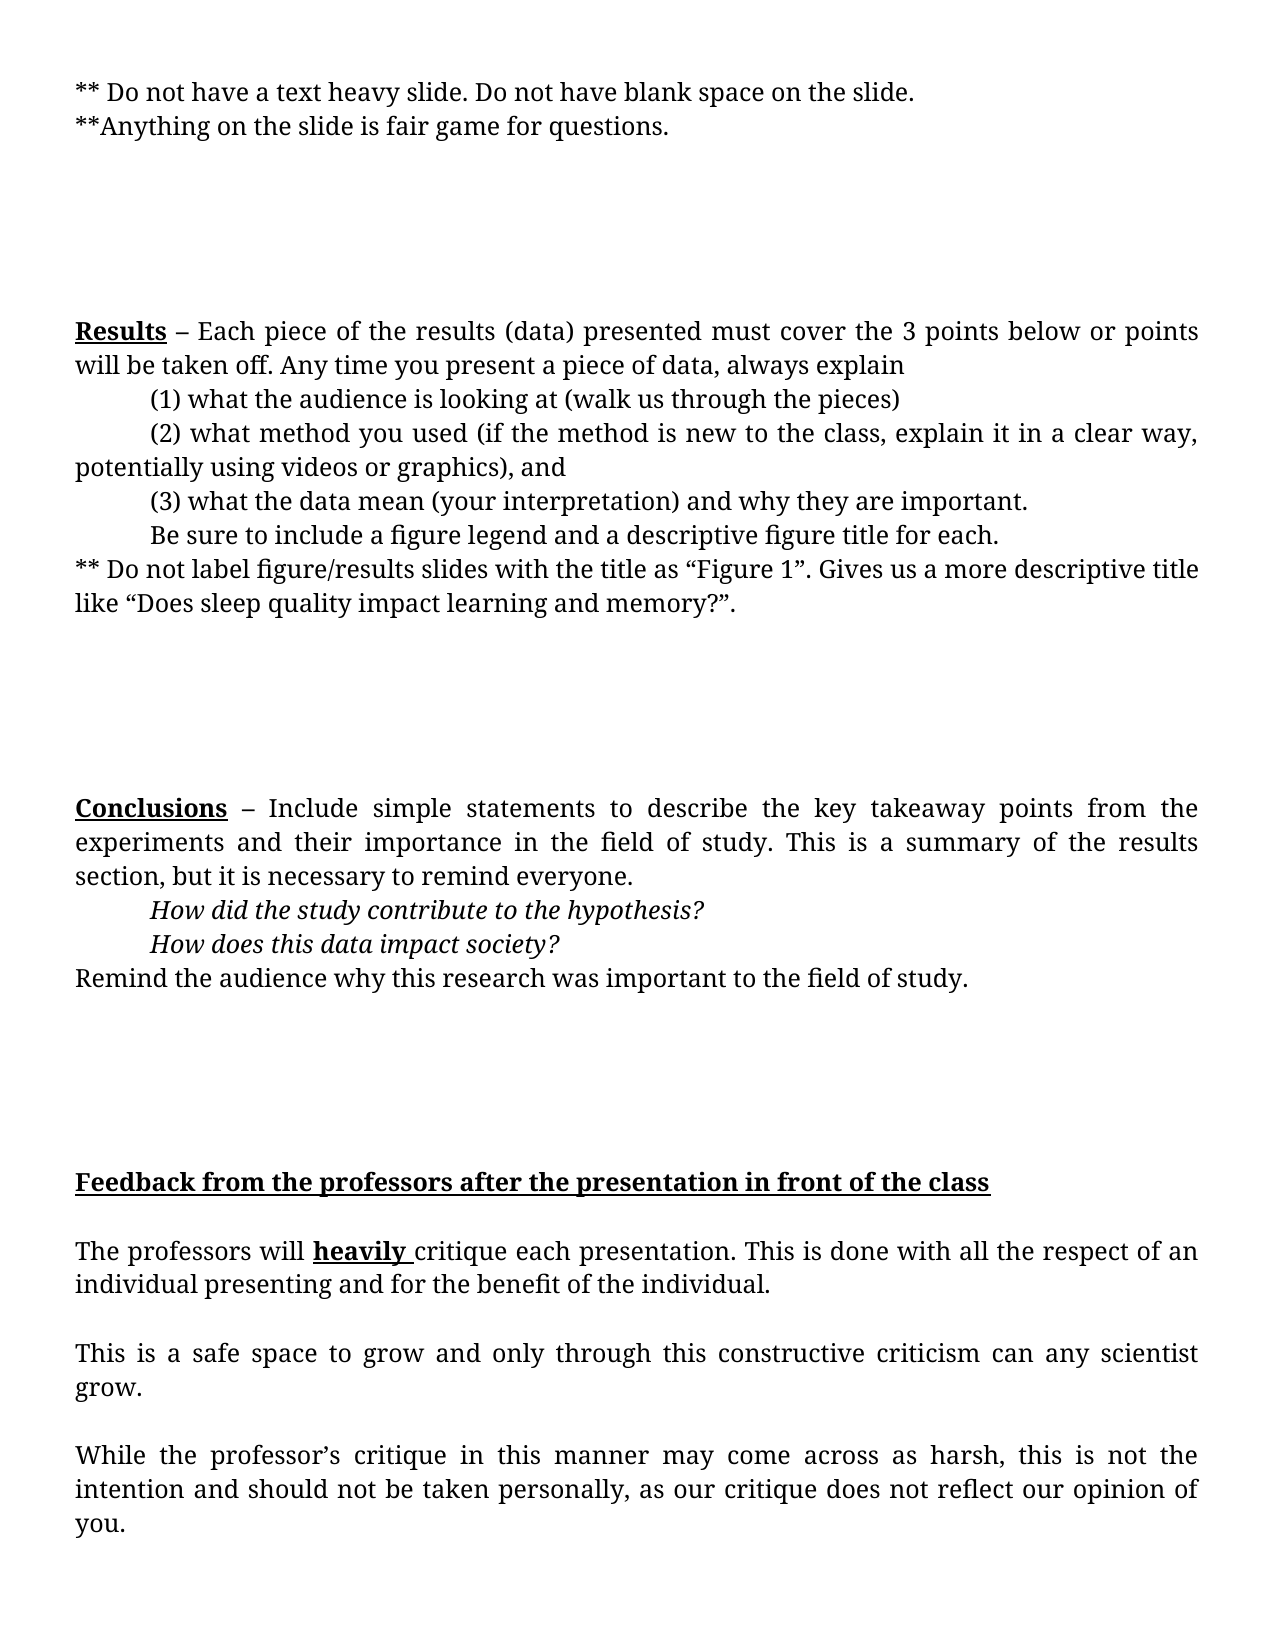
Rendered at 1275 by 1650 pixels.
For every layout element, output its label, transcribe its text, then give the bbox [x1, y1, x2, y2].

text The professors will heavily critique each presentation. This is done with all the respect of an individual presenting and for the benefit of the individual. [75, 1233, 1200, 1301]
text ** Do not label figure/results slides with the title as “Figure 1”. Gives us a more descriptive title like “Does sleep quality impact learning and memory?”. [75, 552, 1200, 620]
text **Anything on the slide is fair game for questions. [75, 109, 1200, 143]
text Be sure to include a figure legend and a descriptive figure title for each. [75, 518, 1200, 552]
text Results – Each piece of the results (data) presented must cover the 3 points below or points will be taken off. Any time you present a piece of data, always explain [75, 313, 1200, 382]
text (2) what method you used (if the method is new to the class, explain it in a clear way, potentially using videos or graphics), and [75, 416, 1200, 484]
text Conclusions – Include simple statements to describe the key takeaway points from the experiments and their importance in the field of study. This is a summary of the results section, but it is necessary to remind everyone. [75, 790, 1200, 892]
text Remind the audience why this research was important to the field of study. [75, 961, 1200, 995]
text (1) what the audience is looking at (walk us through the pieces) [75, 382, 1200, 416]
text ** Do not have a text heavy slide. Do not have blank space on the slide. [75, 75, 1200, 109]
text While the professor’s critique in this manner may come across as harsh, this is not the intention and should not be taken personally, as our critique does not reflect our opinion of you. [75, 1437, 1200, 1540]
text (3) what the data mean (your interpretation) and why they are important. [75, 484, 1200, 518]
text How did the study contribute to the hypothesis? [75, 892, 1200, 927]
text Feedback from the professors after the presentation in front of the class [75, 1165, 1200, 1199]
text This is a safe space to grow and only through this constructive criticism can any scientist grow. [75, 1335, 1200, 1403]
text How does this data impact society? [75, 927, 1200, 961]
